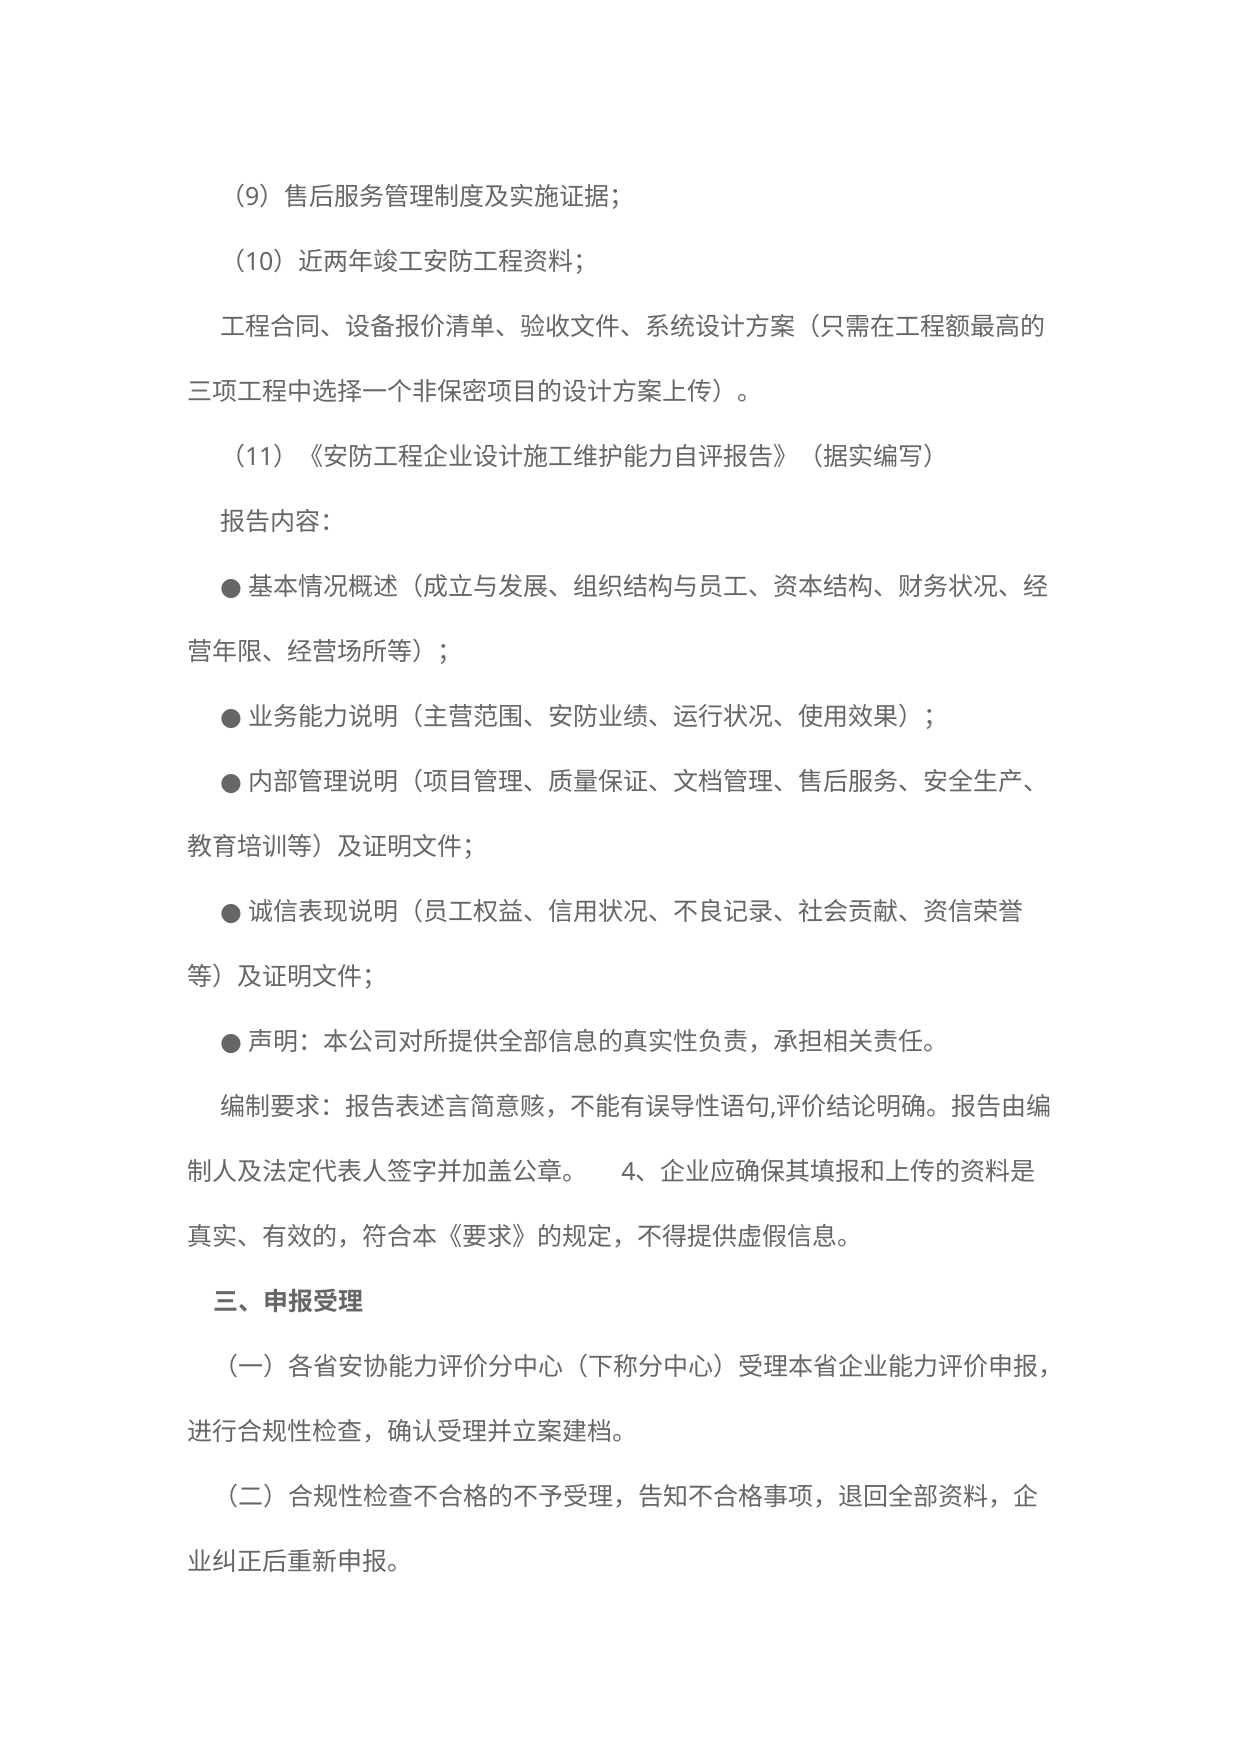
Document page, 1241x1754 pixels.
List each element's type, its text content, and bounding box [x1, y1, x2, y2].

text 三、申报受理 （一）各省安协能力评价分中心（下称分中心）受理本省企业能力评价申报，进行合规性检查，确认受理并立案建档。 （二）合规性检查不合格的不予受理，告知不合格事项，退回全部资料，企业纠正后重新申报。 [187, 1267, 1053, 1592]
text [187, 162, 1053, 1267]
